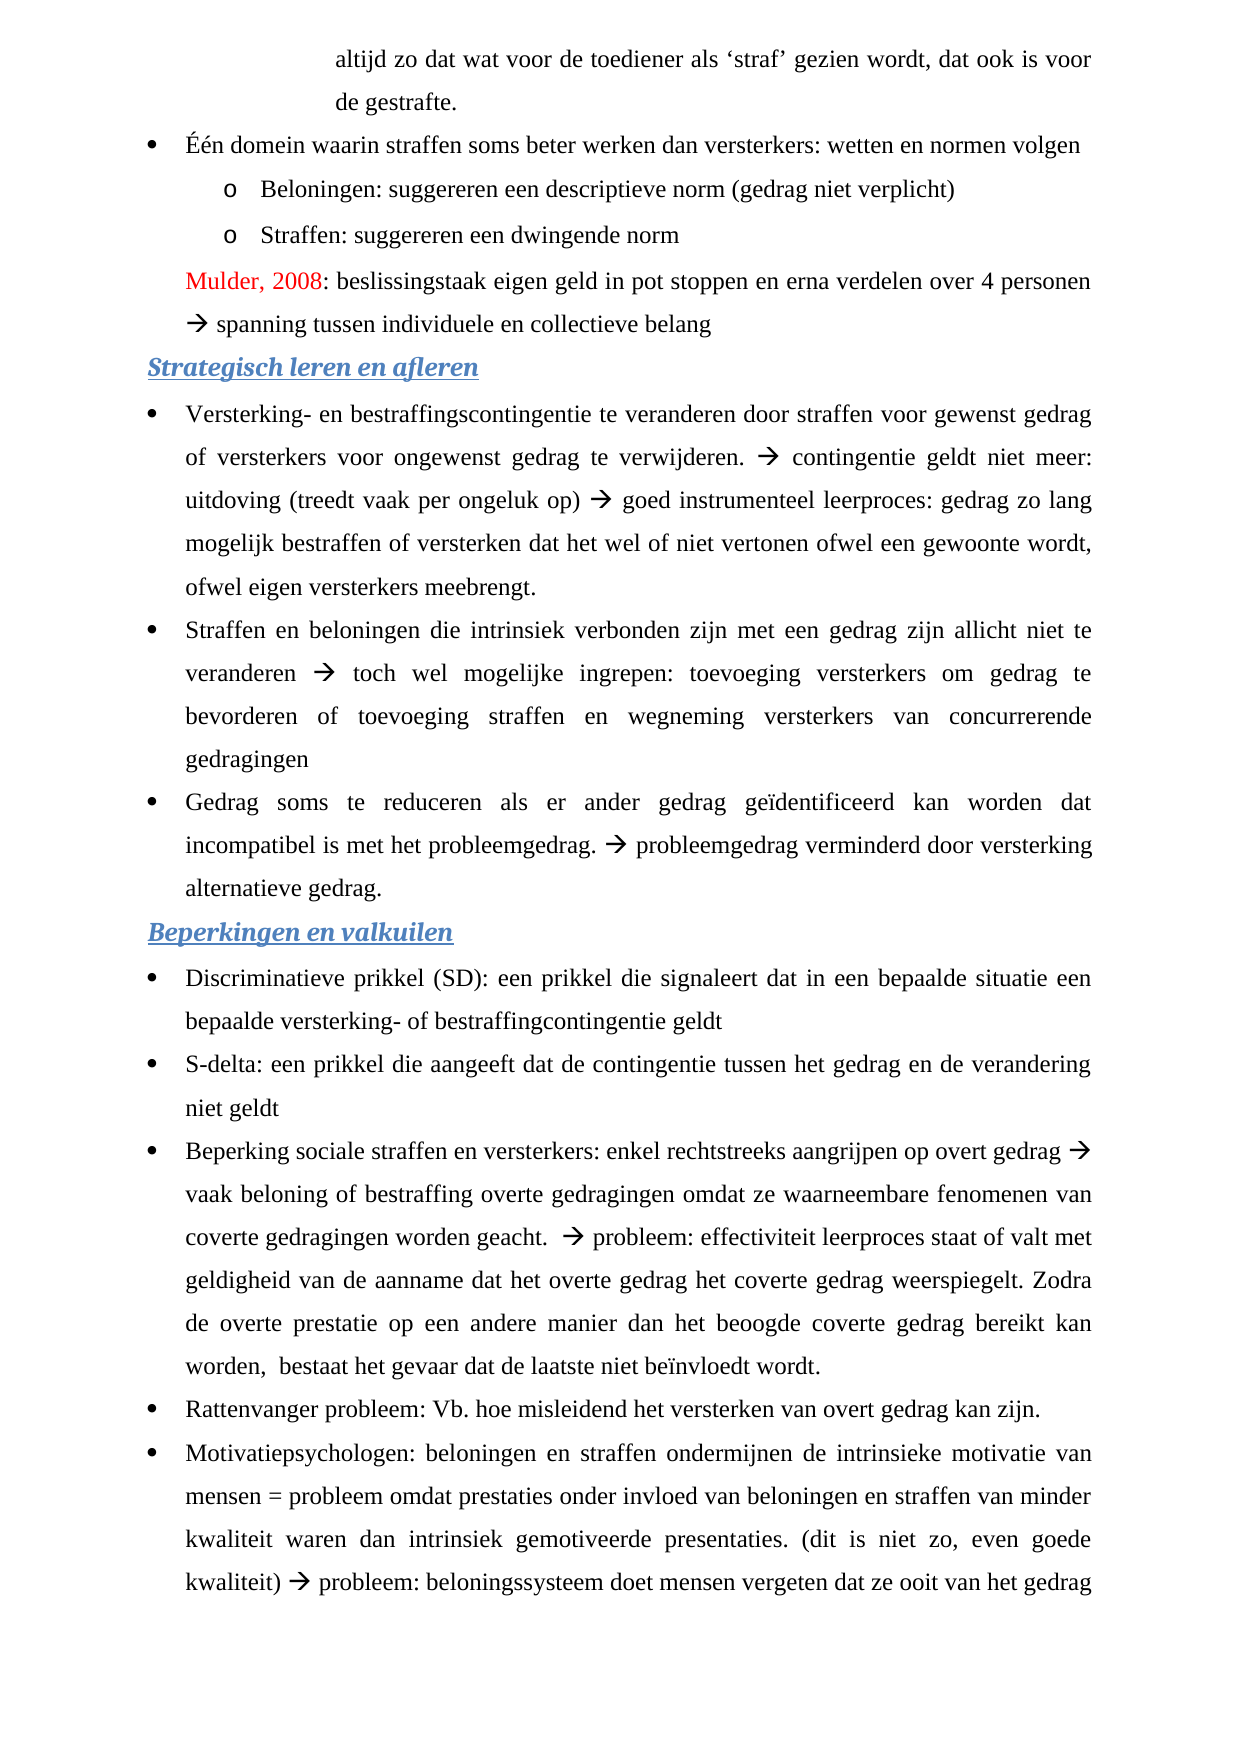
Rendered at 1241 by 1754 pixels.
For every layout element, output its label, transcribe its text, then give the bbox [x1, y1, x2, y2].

list Discriminatieve prikkel (SD): een prikkel die signaleert dat in een bepaalde situatie een bepaalde versterking- of bestraffingcontingentie geldt [148, 963, 1093, 1035]
list Beloningen: suggereren een descriptieve norm (gedrag niet verplicht) [223, 174, 1093, 204]
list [298, 44, 1093, 116]
list S-delta: een prikkel die aangeeft dat de contingentie tussen het gedrag en de verandering niet geldt [148, 1049, 1093, 1121]
list Beperking sociale straffen en versterkers: enkel rechtstreeks aangrijpen op overt gedrag vaak beloning of bestraffing overte gedragingen omdat ze waarneembare fenomenen van coverte gedragingen worden geacht. probleem: effectiviteit leerproces staat of valt met geldigheid van de aanname dat het overte gedrag het coverte gedrag weerspiegelt. Zodra de overte prestatie op een andere manier dan het beoogde coverte gedrag bereikt kan worden, bestaat het gevaar dat de laatste niet beïnvloedt wordt. [148, 1136, 1093, 1380]
list Gedrag soms te reduceren als er ander gedrag geïdentificeerd kan worden dat incompatibel is met het probleemgedrag. probleemgedrag verminderd door versterking alternatieve gedrag. [148, 787, 1093, 902]
list Rattenvanger probleem: Vb. hoe misleidend het versterken van overt gedrag kan zijn. [148, 1394, 1093, 1423]
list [148, 1438, 1093, 1596]
subtitle Beperkingen en valkuilen [148, 917, 1093, 948]
list Versterking- en bestraffingscontingentie te veranderen door straffen voor gewenst gedrag of versterkers voor ongewenst gedrag te verwijderen. contingentie geldt niet meer: uitdoving (treedt vaak per ongeluk op) goed instrumenteel leerproces: gedrag zo lang mogelijk bestraffen of versterken dat het wel of niet vertonen ofwel een gewoonte wordt, ofwel eigen versterkers meebrengt. [148, 399, 1093, 600]
text Mulder, 2008: beslissingstaak eigen geld in pot stoppen en erna verdelen over 4 personen spanning tussen individuele en collectieve belang [185, 266, 1093, 338]
list Straffen: suggereren een dwingende norm [223, 220, 1093, 251]
list Straffen en beloningen die intrinsiek verbonden zijn met een gedrag zijn allicht niet te veranderen toch wel mogelijke ingrepen: toevoeging versterkers om gedrag te bevorderen of toevoeging straffen en wegneming versterkers van concurrerende gedragingen [148, 615, 1093, 773]
subtitle Strategisch leren en afleren [148, 352, 1093, 384]
list Één domein waarin straffen soms beter werken dan versterkers: wetten en normen volgen [148, 131, 1093, 159]
